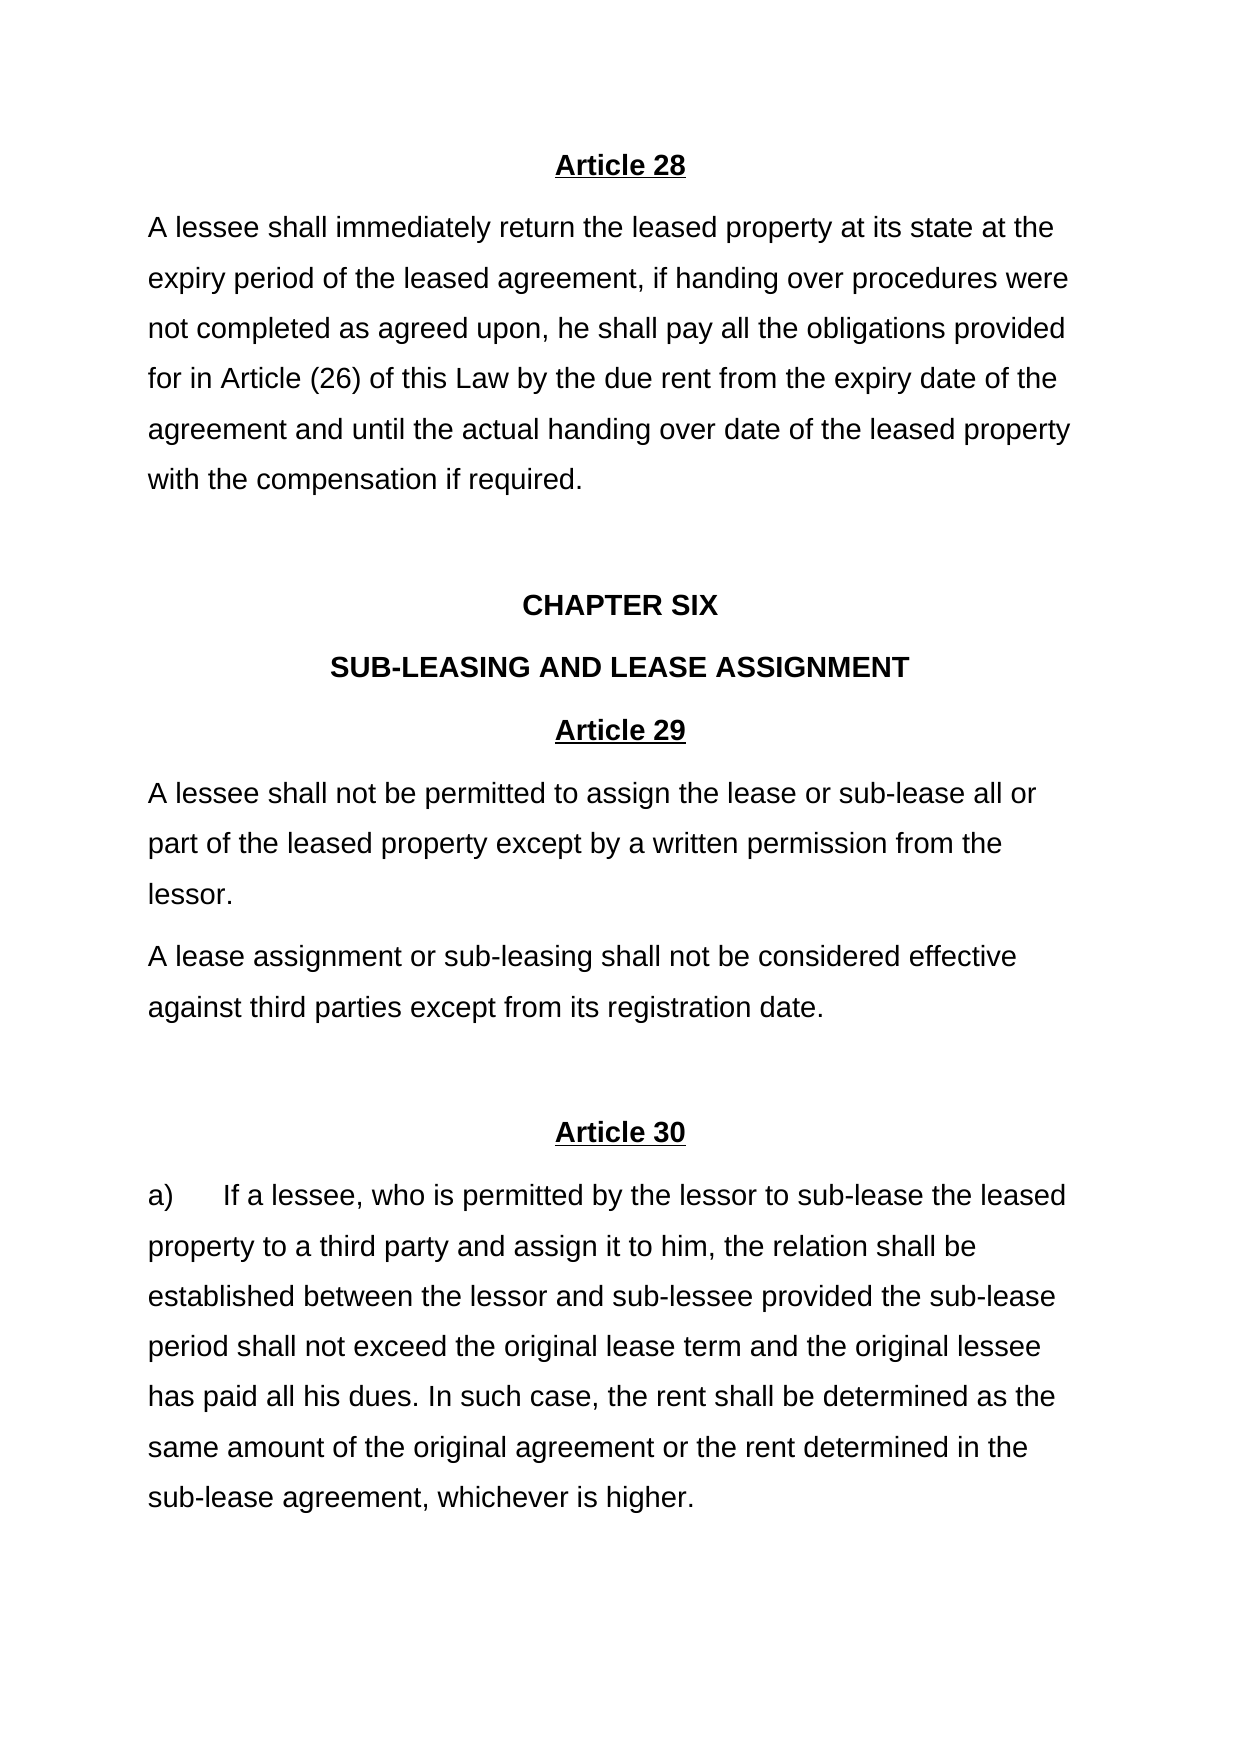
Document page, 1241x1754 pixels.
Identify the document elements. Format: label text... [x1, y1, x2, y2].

text A lessee shall not be permitted to assign the lease or sub-lease all or part of the leased property except by a written permission from the lessor. [148, 776, 1093, 910]
text A lessee shall immediately return the leased property at its state at the expiry period of the leased agreement, if handing over procedures were not completed as agreed upon, he shall pay all the obligations provided for in Article (26) of this Law by the due rent from the expiry date of the agreement and until the actual handing over date of the leased property with the compensation if required. [148, 210, 1093, 496]
text Article 29 [148, 713, 1093, 747]
text Article 30 [148, 1115, 1093, 1149]
text SUB-LEASING AND LEASE ASSIGNMENT [148, 650, 1093, 684]
text CHAPTER SIX [148, 588, 1093, 621]
text A lease assignment or sub-leasing shall not be considered effective against third parties except from its registration date. [148, 939, 1093, 1023]
text Article 28 [148, 148, 1093, 181]
list If a lessee, who is permitted by the lessor to sub-lease the leased property to a third party and assign it to him, the relation shall be established between the lessor and sub-lessee provided the sub-lease period shall not exceed the original lease term and the original lessee has paid all his dues. In such case, the rent shall be determined as the same amount of the original agreement or the rent determined in the sub-lease agreement, whichever is higher. [148, 1178, 1093, 1514]
